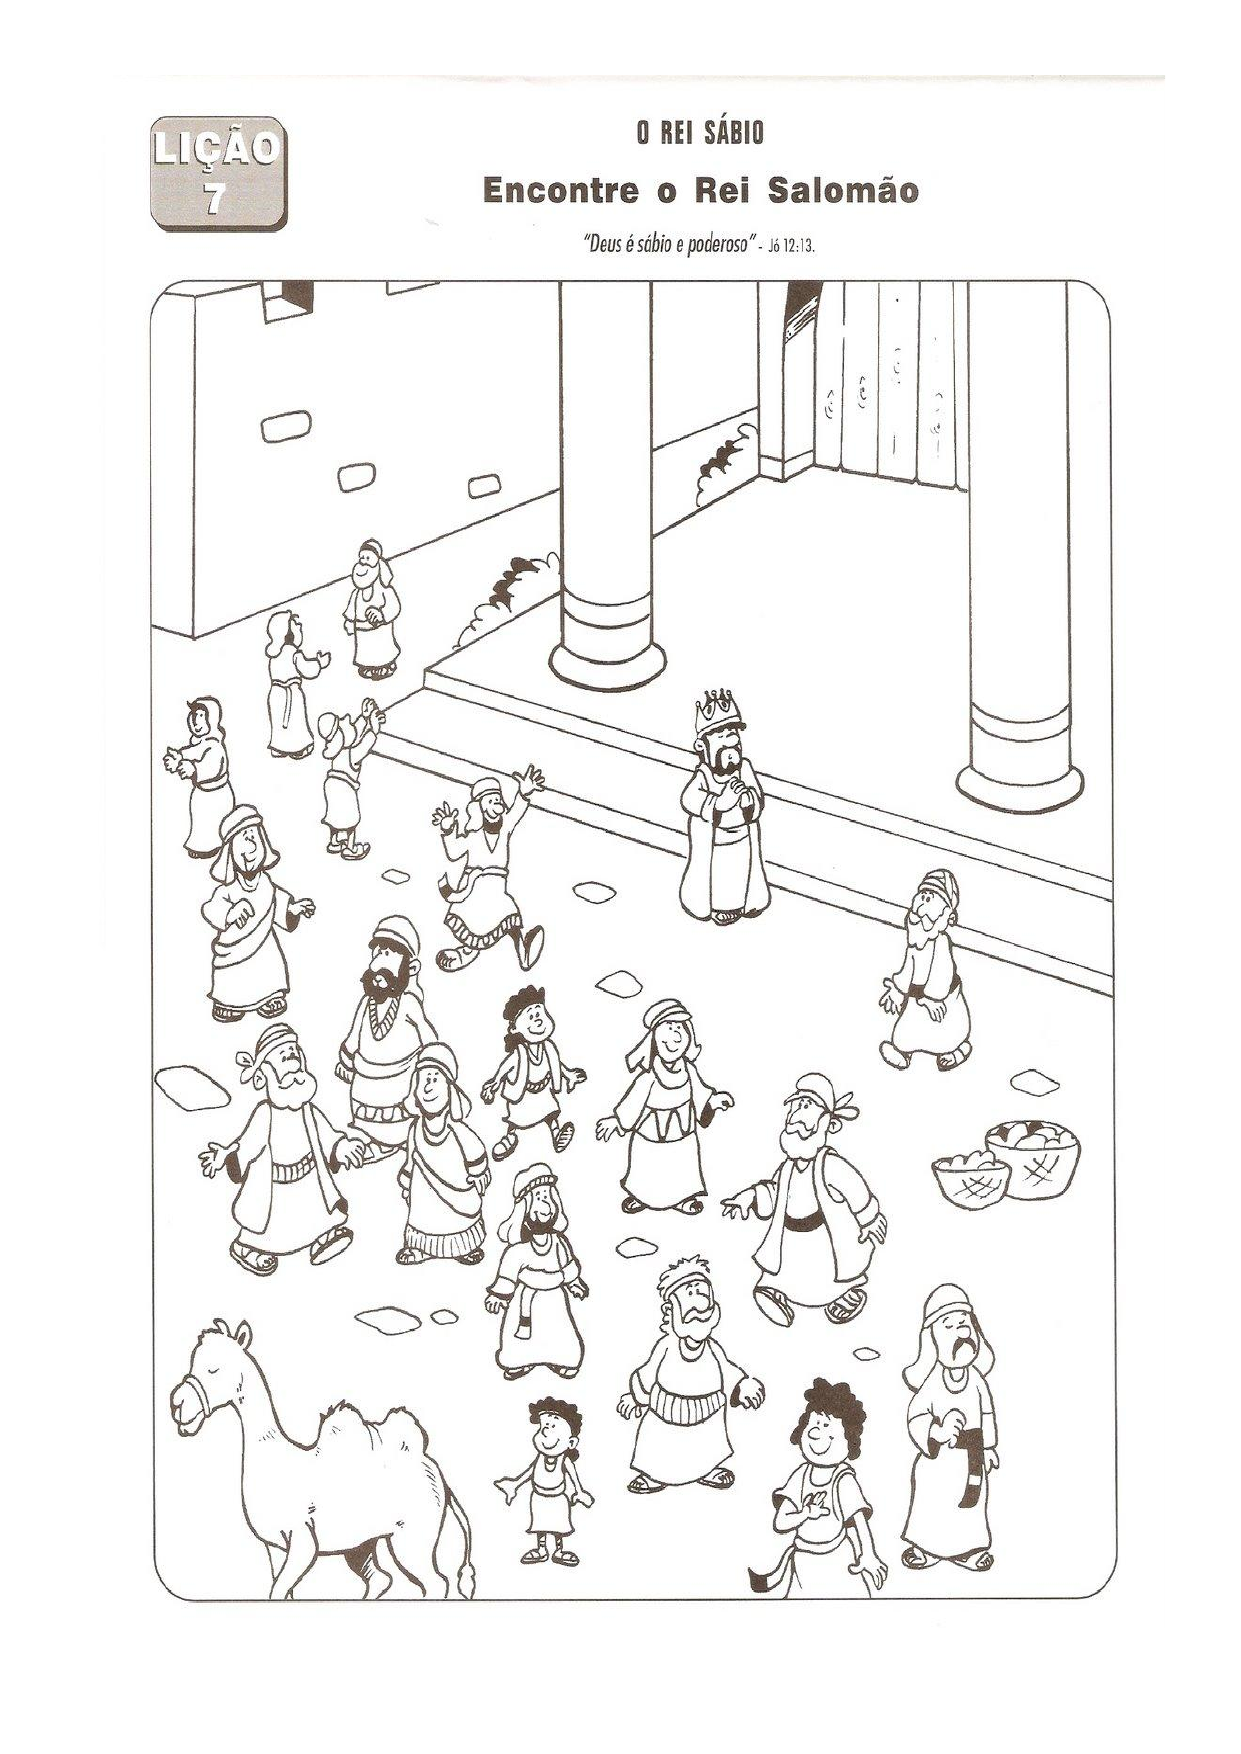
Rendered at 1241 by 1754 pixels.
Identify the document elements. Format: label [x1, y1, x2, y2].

picture [75, 75, 1166, 1628]
